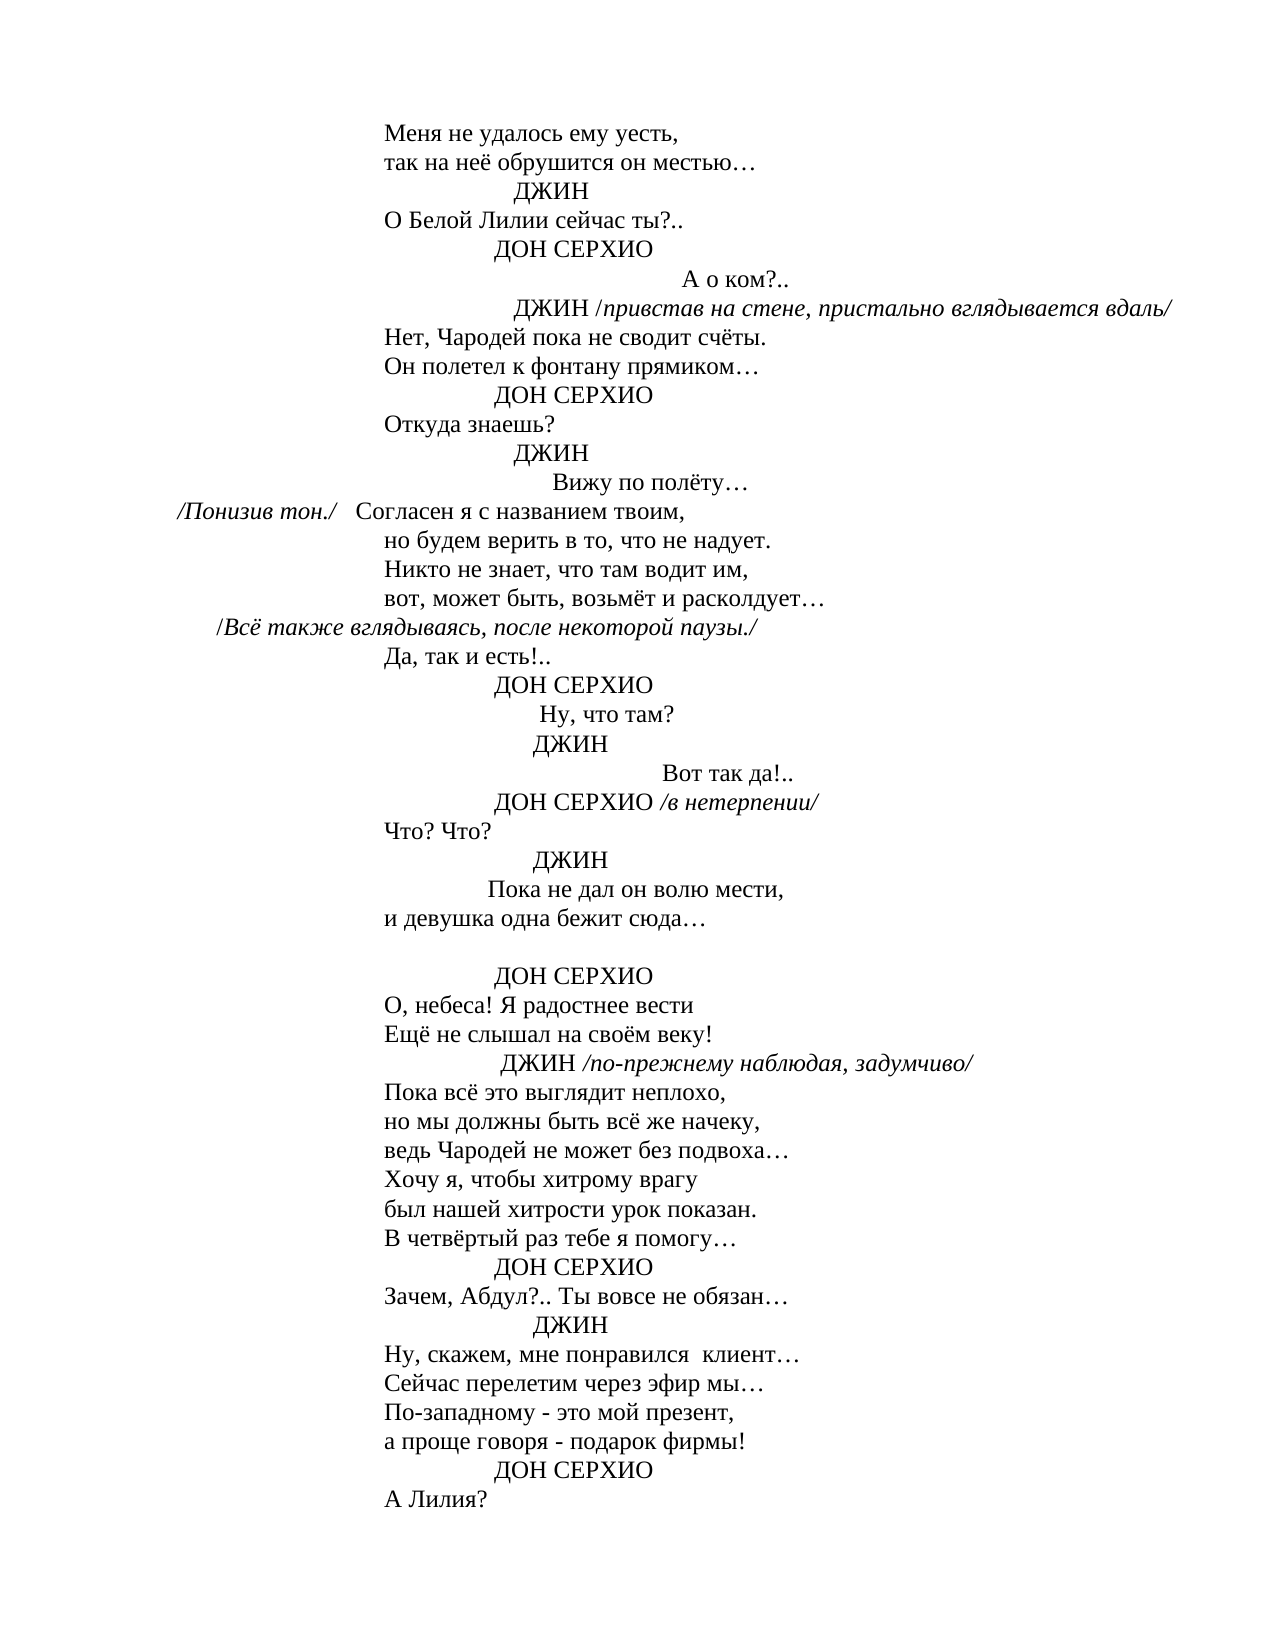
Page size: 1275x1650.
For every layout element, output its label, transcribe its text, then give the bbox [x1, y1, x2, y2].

text А о ком?.. [177, 263, 1186, 292]
text О, небеса! Я радостнее вести [177, 990, 1186, 1019]
text ДЖИН [177, 176, 1186, 205]
text ДЖИН [177, 728, 1186, 757]
text В четвёртый раз тебе я помогу… [177, 1222, 1186, 1252]
text Ну, скажем, мне понравился клиент… [177, 1339, 1186, 1368]
text Вижу по полёту… /Понизив тон./ Согласен я с названием твоим, [177, 467, 1186, 525]
text Меня не удалось ему уесть, [177, 118, 1186, 147]
text Пока не дал он волю мести, [177, 874, 1186, 903]
text Никто не знает, что там водит им, [177, 554, 1186, 583]
text По-западному - это мой презент, [177, 1397, 1186, 1426]
text Хочу я, чтобы хитрому врагу [177, 1164, 1186, 1193]
text и девушка одна бежит сюда… [177, 903, 1186, 932]
text ДОН СЕРХИО [177, 670, 1186, 699]
text ДЖИН [177, 438, 1186, 467]
text ведь Чародей не может без подвоха… [177, 1135, 1186, 1164]
text Он полетел к фонтану прямиком… [177, 351, 1186, 380]
text ДОН СЕРХИО [177, 1252, 1186, 1281]
text ДОН СЕРХИО [177, 1455, 1186, 1484]
text ДОН СЕРХИО [177, 234, 1186, 263]
text Откуда знаешь? [177, 409, 1186, 438]
text а проще говоря - подарок фирмы! [177, 1426, 1186, 1455]
text Да, так и есть!.. [177, 641, 1186, 670]
text ДЖИН /по-прежнему наблюдая, задумчиво/ [177, 1048, 1186, 1077]
text но мы должны быть всё же начеку, [177, 1106, 1186, 1135]
text Вот так да!.. [177, 757, 1186, 787]
text вот, может быть, возьмёт и расколдует… /Всё также вглядываясь, после некоторой паузы./ [177, 583, 1186, 641]
text Пока всё это выглядит неплохо, [177, 1077, 1186, 1106]
text Что? Что? [177, 816, 1186, 845]
text ДЖИН [177, 845, 1186, 874]
text ДОН СЕРХИО [177, 961, 1186, 990]
text Сейчас перелетим через эфир мы… [177, 1368, 1186, 1397]
text Ещё не слышал на своём веку! [177, 1019, 1186, 1048]
text Нет, Чародей пока не сводит счёты. [177, 322, 1186, 351]
text ДОН СЕРХИО /в нетерпении/ [177, 787, 1186, 816]
text ДЖИН [177, 1310, 1186, 1339]
text но будем верить в то, что не надует. [177, 525, 1186, 554]
text ДОН СЕРХИО [177, 380, 1186, 409]
text Ну, что там? [177, 699, 1186, 728]
text О Белой Лилии сейчас ты?.. [177, 205, 1186, 234]
text А Лилия? [177, 1484, 1186, 1513]
text Зачем, Абдул?.. Ты вовсе не обязан… [177, 1281, 1186, 1310]
text ДЖИН /привстав на стене, пристально вглядывается вдаль/ [177, 292, 1186, 322]
text был нашей хитрости урок показан. [177, 1193, 1186, 1222]
text так на неё обрушится он местью… [177, 147, 1186, 176]
